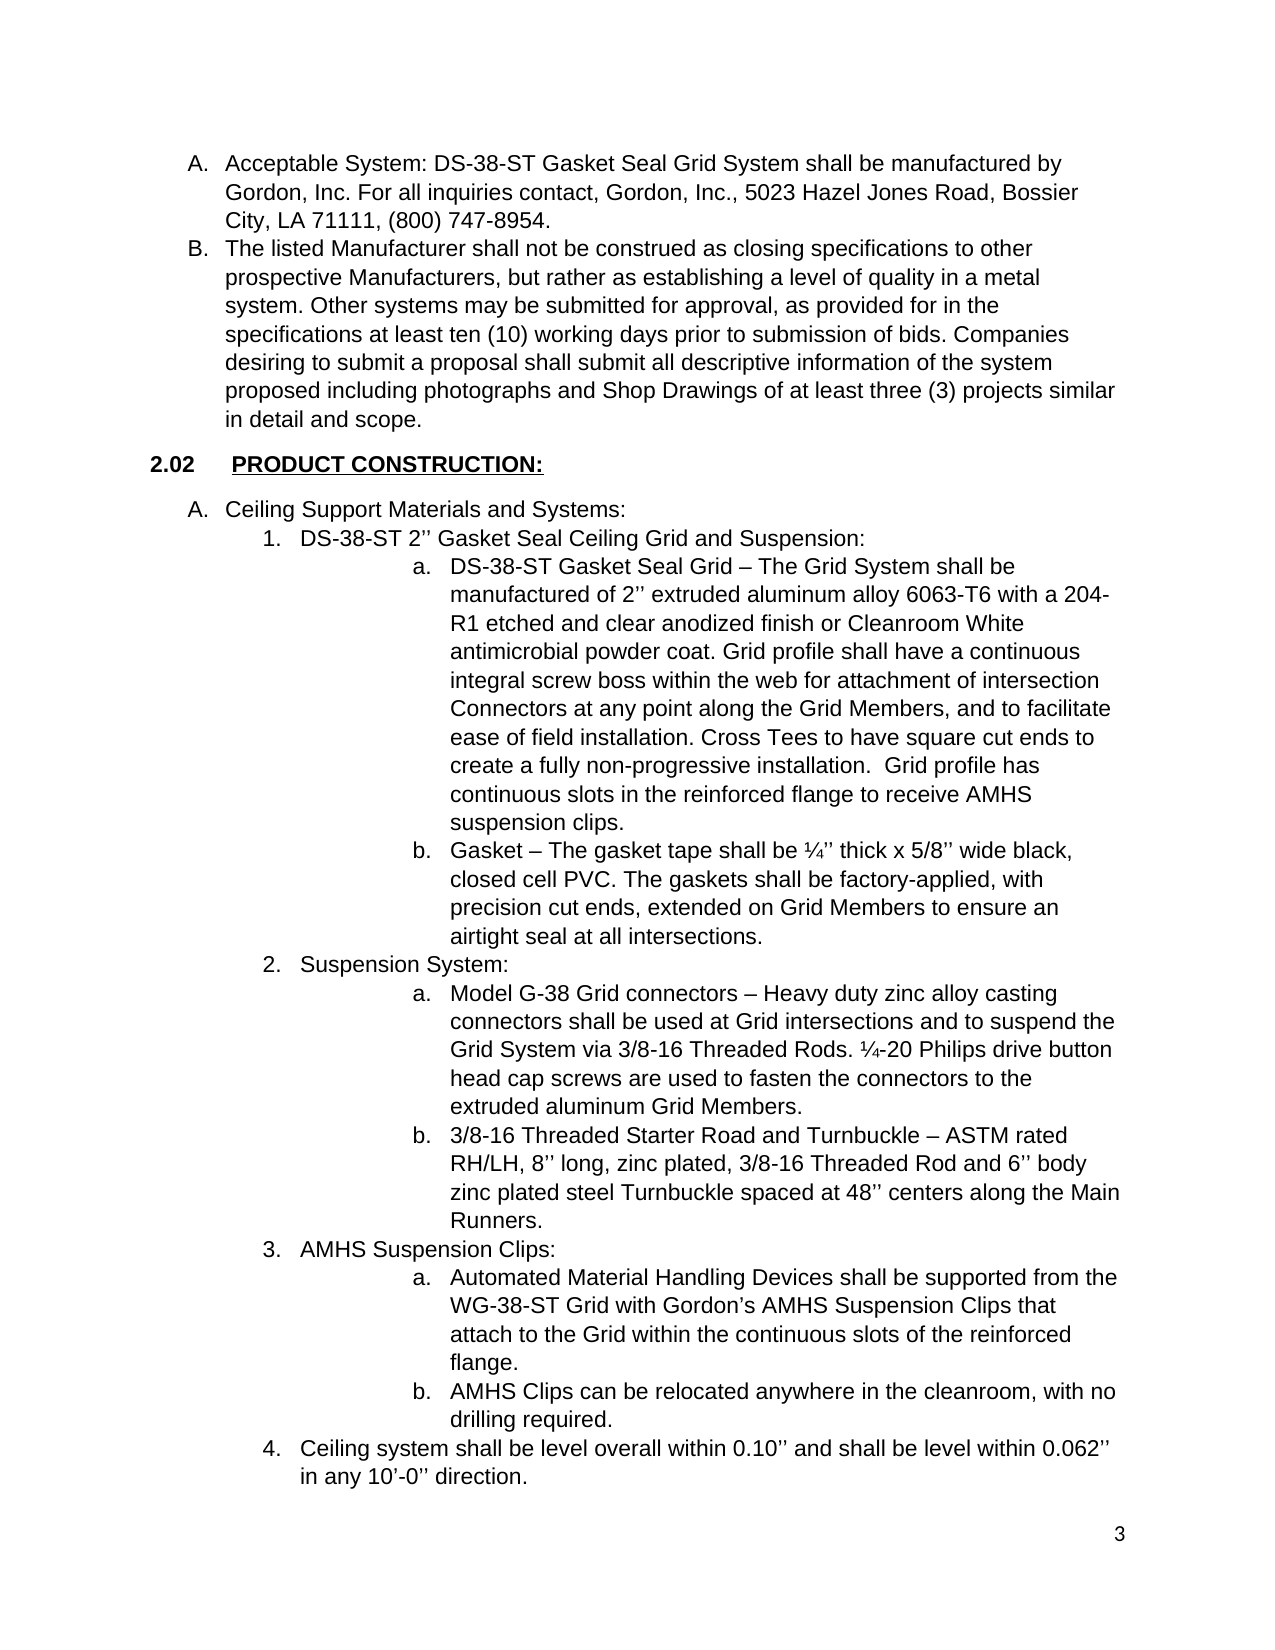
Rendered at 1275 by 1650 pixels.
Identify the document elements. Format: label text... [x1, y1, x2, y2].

list DS-38-ST Gasket Seal Grid – The Grid System shall be manufactured of 2’’ extruded aluminum alloy 6063-T6 with a 204-R1 etched and clear anodized finish or Cleanroom White antimicrobial powder coat. Grid profile shall have a continuous integral screw boss within the web for attachment of intersection Connectors at any point along the Grid Members, and to facilitate ease of field installation. Cross Tees to have square cut ends to create a fully non-progressive installation. Grid profile has continuous slots in the reinforced flange to receive AMHS suspension clips. [412, 553, 1125, 835]
list 3/8-16 Threaded Starter Road and Turnbuckle – ASTM rated RH/LH, 8’’ long, zinc plated, 3/8-16 Threaded Rod and 6’’ body zinc plated steel Turnbuckle spaced at 48’’ centers along the Main Runners. [412, 1122, 1125, 1233]
text 2.02 PRODUCT CONSTRUCTION: [150, 451, 1125, 477]
list Model G-38 Grid connectors – Heavy duty zinc alloy casting connectors shall be used at Grid intersections and to suspend the Grid System via 3/8-16 Threaded Rods. ¼-20 Philips drive button head cap screws are used to fasten the connectors to the extruded aluminum Grid Members. [412, 979, 1125, 1120]
list Ceiling system shall be level overall within 0.10’’ and shall be level within 0.062’’ in any 10’-0’’ direction. [262, 1434, 1125, 1489]
list Gasket – The gasket tape shall be ¼’’ thick x 5/8’’ wide black, closed cell PVC. The gaskets shall be factory-applied, with precision cut ends, extended on Grid Members to ensure an airtight seal at all intersections. [412, 837, 1125, 949]
list Acceptable System: DS-38-ST Gasket Seal Grid System shall be manufactured by Gordon, Inc. For all inquiries contact, Gordon, Inc., 5023 Hazel Jones Road, Bossier City, LA 71111, (800) 747-8954. [187, 150, 1125, 233]
list Ceiling Support Materials and Systems: [187, 496, 1125, 522]
list AMHS Suspension Clips: [262, 1236, 1125, 1262]
list Automated Material Handling Devices shall be supported from the WG-38-ST Grid with Gordon’s AMHS Suspension Clips that attach to the Grid within the continuous slots of the reinforced flange. [412, 1264, 1125, 1376]
list DS-38-ST 2’’ Gasket Seal Ceiling Grid and Suspension: [262, 524, 1125, 551]
list AMHS Clips can be relocated anywhere in the cleanroom, with no drilling required. [412, 1378, 1125, 1432]
list The listed Manufacturer shall not be construed as closing specifications to other prospective Manufacturers, but rather as establishing a level of quality in a metal system. Other systems may be submitted for approval, as provided for in the specifications at least ten (10) working days prior to submission of bids. Companies desiring to submit a proposal shall submit all descriptive information of the system proposed including photographs and Shop Drawings of at least three (3) projects similar in detail and scope. [187, 235, 1125, 432]
list Suspension System: [262, 951, 1125, 977]
